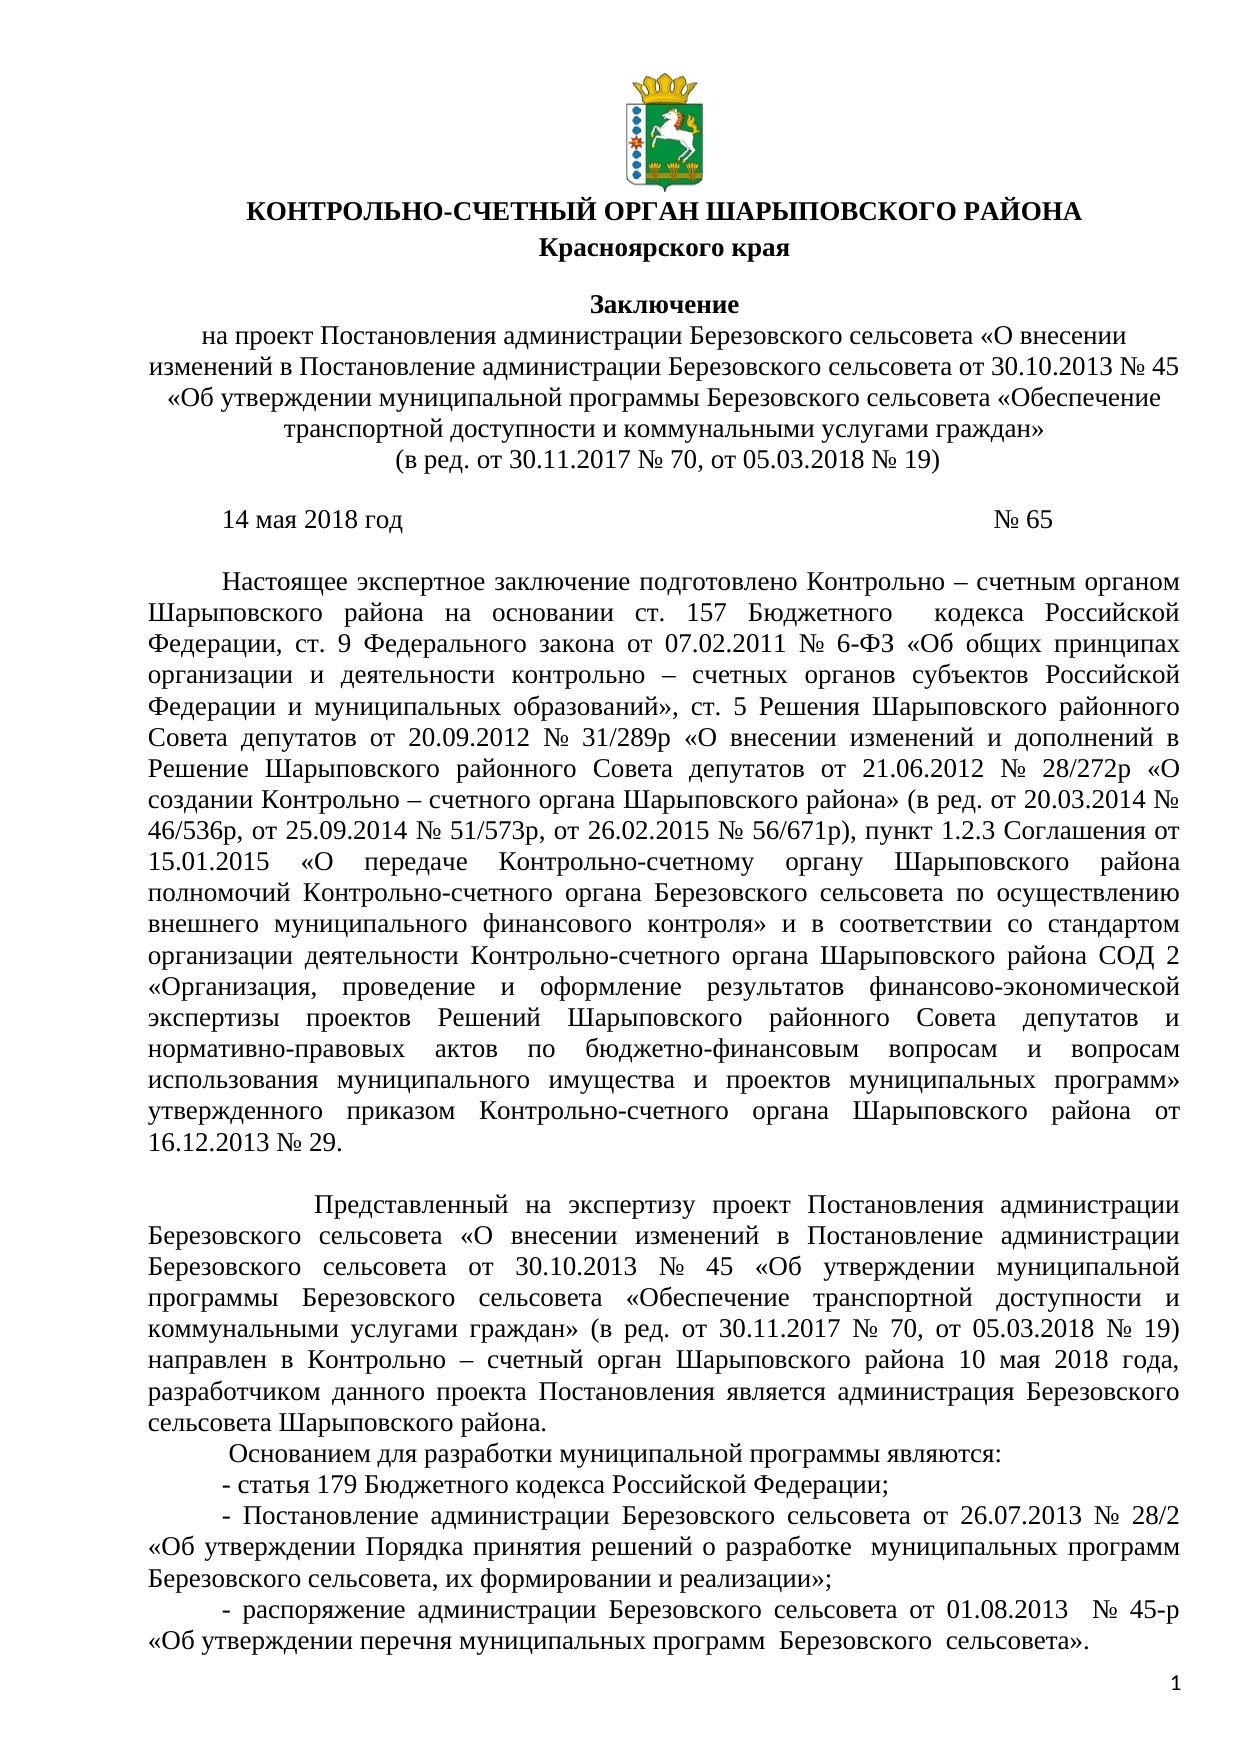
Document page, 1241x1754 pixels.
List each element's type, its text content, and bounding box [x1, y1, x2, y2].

text (в ред. от 30.11.2017 № 70, от 05.03.2018 № 19) [148, 443, 1181, 475]
text КОНТРОЛЬНО-СЧЕТНЫЙ ОРГАН ШАРЫПОВСКОГО РАЙОНА [148, 196, 1181, 227]
text Представленный на экспертизу проект Постановления администрации Березовского сельсовета «О внесении изменений в Постановление администрации Березовского сельсовета от 30.10.2013 № 45 «Об утверждении муниципальной программы Березовского сельсовета «Обеспечение транспортной доступности и коммунальными услугами граждан» (в ред. от 30.11.2017 № 70, от 05.03.2018 № 19) направлен в Контрольно – счетный орган Шарыповского района 10 мая 2018 года, разработчиком данного проекта Постановления является администрация Березовского сельсовета Шарыповского района. [148, 1188, 1181, 1437]
text Настоящее экспертное заключение подготовлено Контрольно – счетным органом Шарыповского района на основании ст. 157 Бюджетного кодекса Российской Федерации, ст. 9 Федерального закона от 07.02.2011 № 6-ФЗ «Об общих принципах организации и деятельности контрольно – счетных органов субъектов Российской Федерации и муниципальных образований», ст. 5 Решения Шарыповского районного Совета депутатов от 20.09.2012 № 31/289р «О внесении изменений и дополнений в Решение Шарыповского районного Совета депутатов от 21.06.2012 № 28/272р «О создании Контрольно – счетного органа Шарыповского района» (в ред. от 20.03.2014 № 46/536р, от 25.09.2014 № 51/573р, от 26.02.2015 № 56/671р), пункт 1.2.3 Соглашения от 15.01.2015 «О передаче Контрольно-счетному органу Шарыповского района полномочий Контрольно-счетного органа Березовского сельсовета по осуществлению внешнего муниципального финансового контроля» и в соответствии со стандартом организации деятельности Контрольно-счетного органа Шарыповского района СОД 2 «Организация, проведение и оформление результатов финансово-экономической экспертизы проектов Решений Шарыповского районного Совета депутатов и нормативно-правовых актов по бюджетно-финансовым вопросам и вопросам использования муниципального имущества и проектов муниципальных программ» утвержденного приказом Контрольно-счетного органа Шарыповского района от 16.12.2013 № 29. [148, 565, 1181, 1157]
text - статья 179 Бюджетного кодекса Российской Федерации; [148, 1468, 1181, 1499]
text - распоряжение администрации Березовского сельсовета от 01.08.2013 № 45-р «Об утверждении перечня муниципальных программ Березовского сельсовета». [148, 1593, 1181, 1655]
text Красноярского края [148, 231, 1181, 262]
picture [626, 73, 703, 192]
text 14 мая 2018 год № 65 [148, 503, 1181, 534]
text Заключение [148, 288, 1181, 319]
text на проект Постановления администрации Березовского сельсовета «О внесении изменений в Постановление администрации Березовского сельсовета от 30.10.2013 № 45 «Об утверждении муниципальной программы Березовского сельсовета «Обеспечение транспортной доступности и коммунальными услугами граждан» [148, 319, 1181, 443]
text - Постановление администрации Березовского сельсовета от 26.07.2013 № 28/2 «Об утверждении Порядка принятия решений о разработке муниципальных программ Березовского сельсовета, их формировании и реализации»; [148, 1499, 1181, 1593]
text Основанием для разработки муниципальной программы являются: [148, 1437, 1181, 1468]
